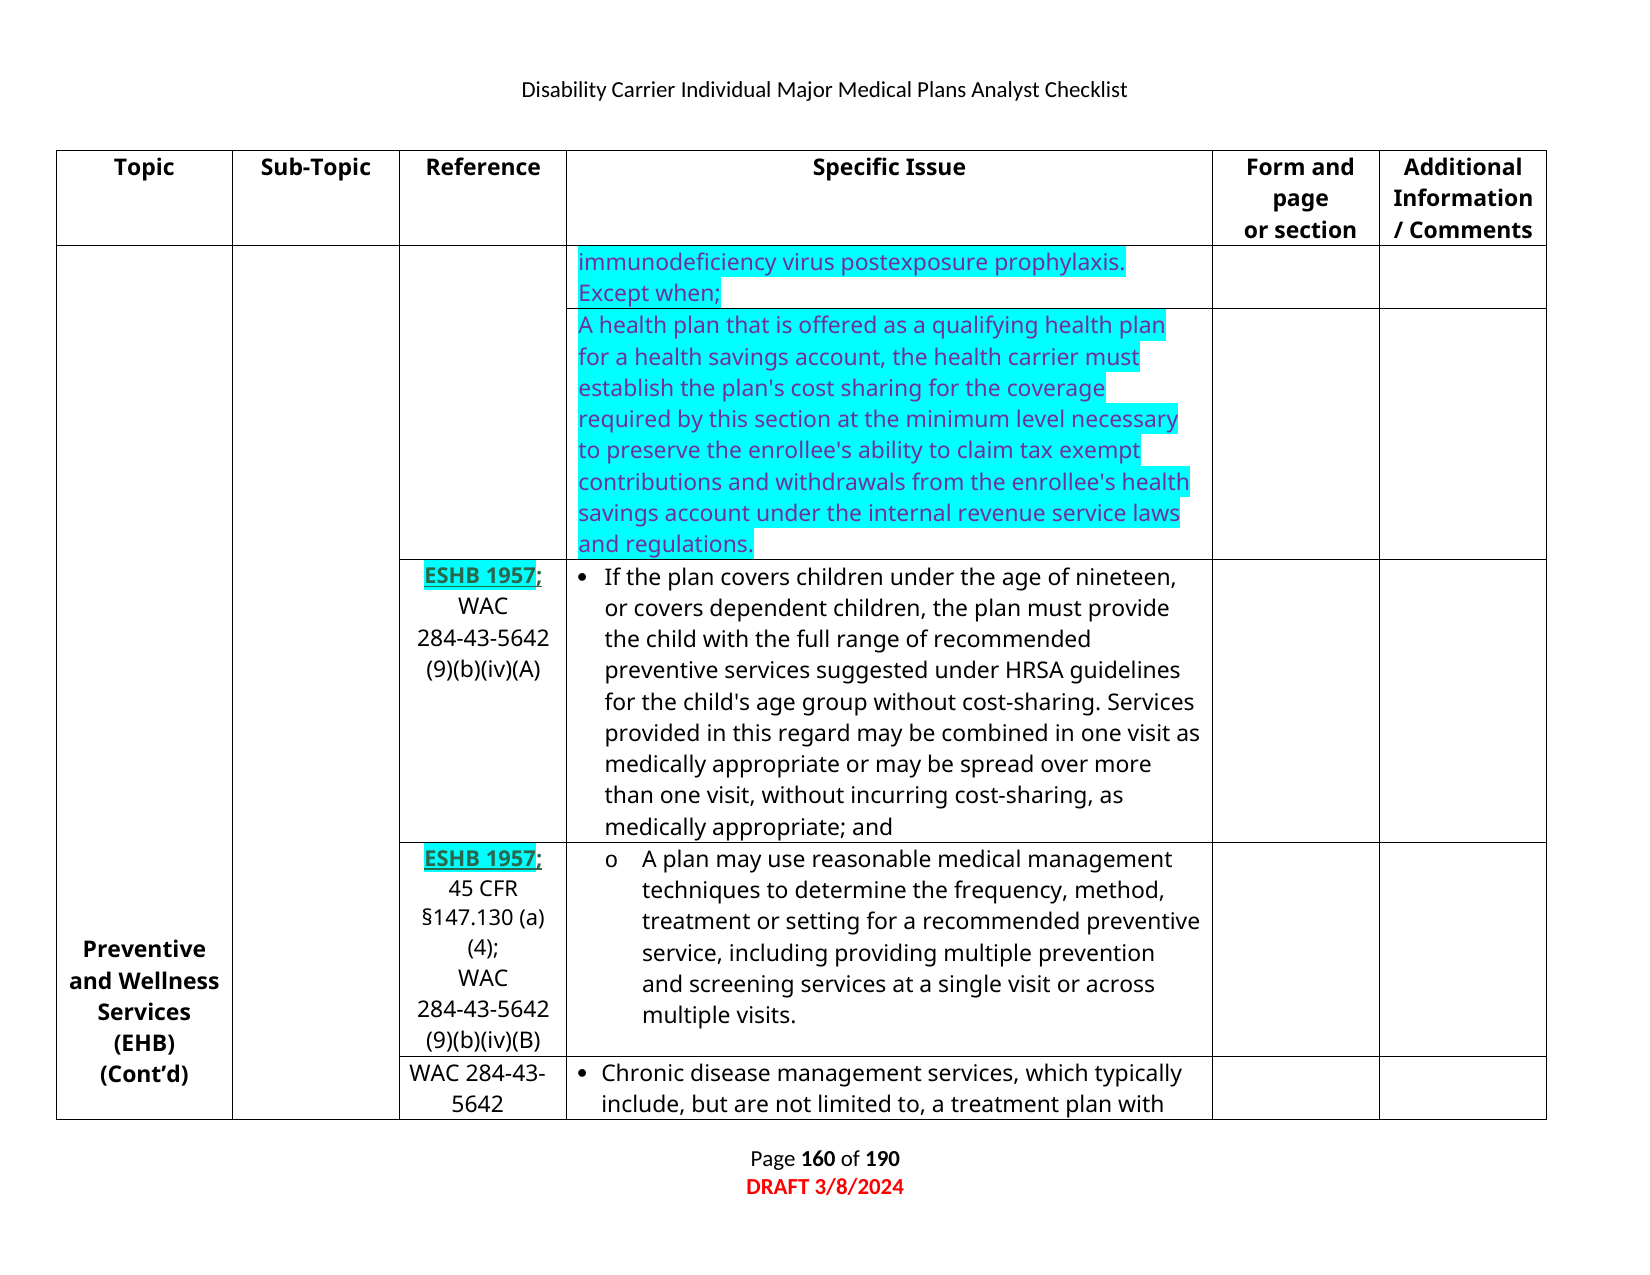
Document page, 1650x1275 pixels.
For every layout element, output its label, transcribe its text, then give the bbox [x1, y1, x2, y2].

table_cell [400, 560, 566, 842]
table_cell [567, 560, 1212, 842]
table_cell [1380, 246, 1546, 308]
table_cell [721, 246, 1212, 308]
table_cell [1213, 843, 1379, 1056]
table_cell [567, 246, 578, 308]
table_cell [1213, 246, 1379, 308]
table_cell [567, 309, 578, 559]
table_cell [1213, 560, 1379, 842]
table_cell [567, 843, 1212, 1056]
table_header Form and page or section [1213, 151, 1379, 245]
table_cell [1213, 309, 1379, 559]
table_header Reference [400, 151, 566, 245]
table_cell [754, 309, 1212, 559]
table_header Specific Issue [567, 151, 1212, 245]
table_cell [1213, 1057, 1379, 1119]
table_header Topic [57, 151, 232, 245]
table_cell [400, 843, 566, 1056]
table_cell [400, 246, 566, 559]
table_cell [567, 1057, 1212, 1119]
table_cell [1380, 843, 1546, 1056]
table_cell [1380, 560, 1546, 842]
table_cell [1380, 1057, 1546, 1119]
table_header Additional Information / Comments [1380, 151, 1546, 245]
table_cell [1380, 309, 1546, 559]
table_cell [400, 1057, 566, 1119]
table_header Sub-Topic [233, 151, 399, 245]
